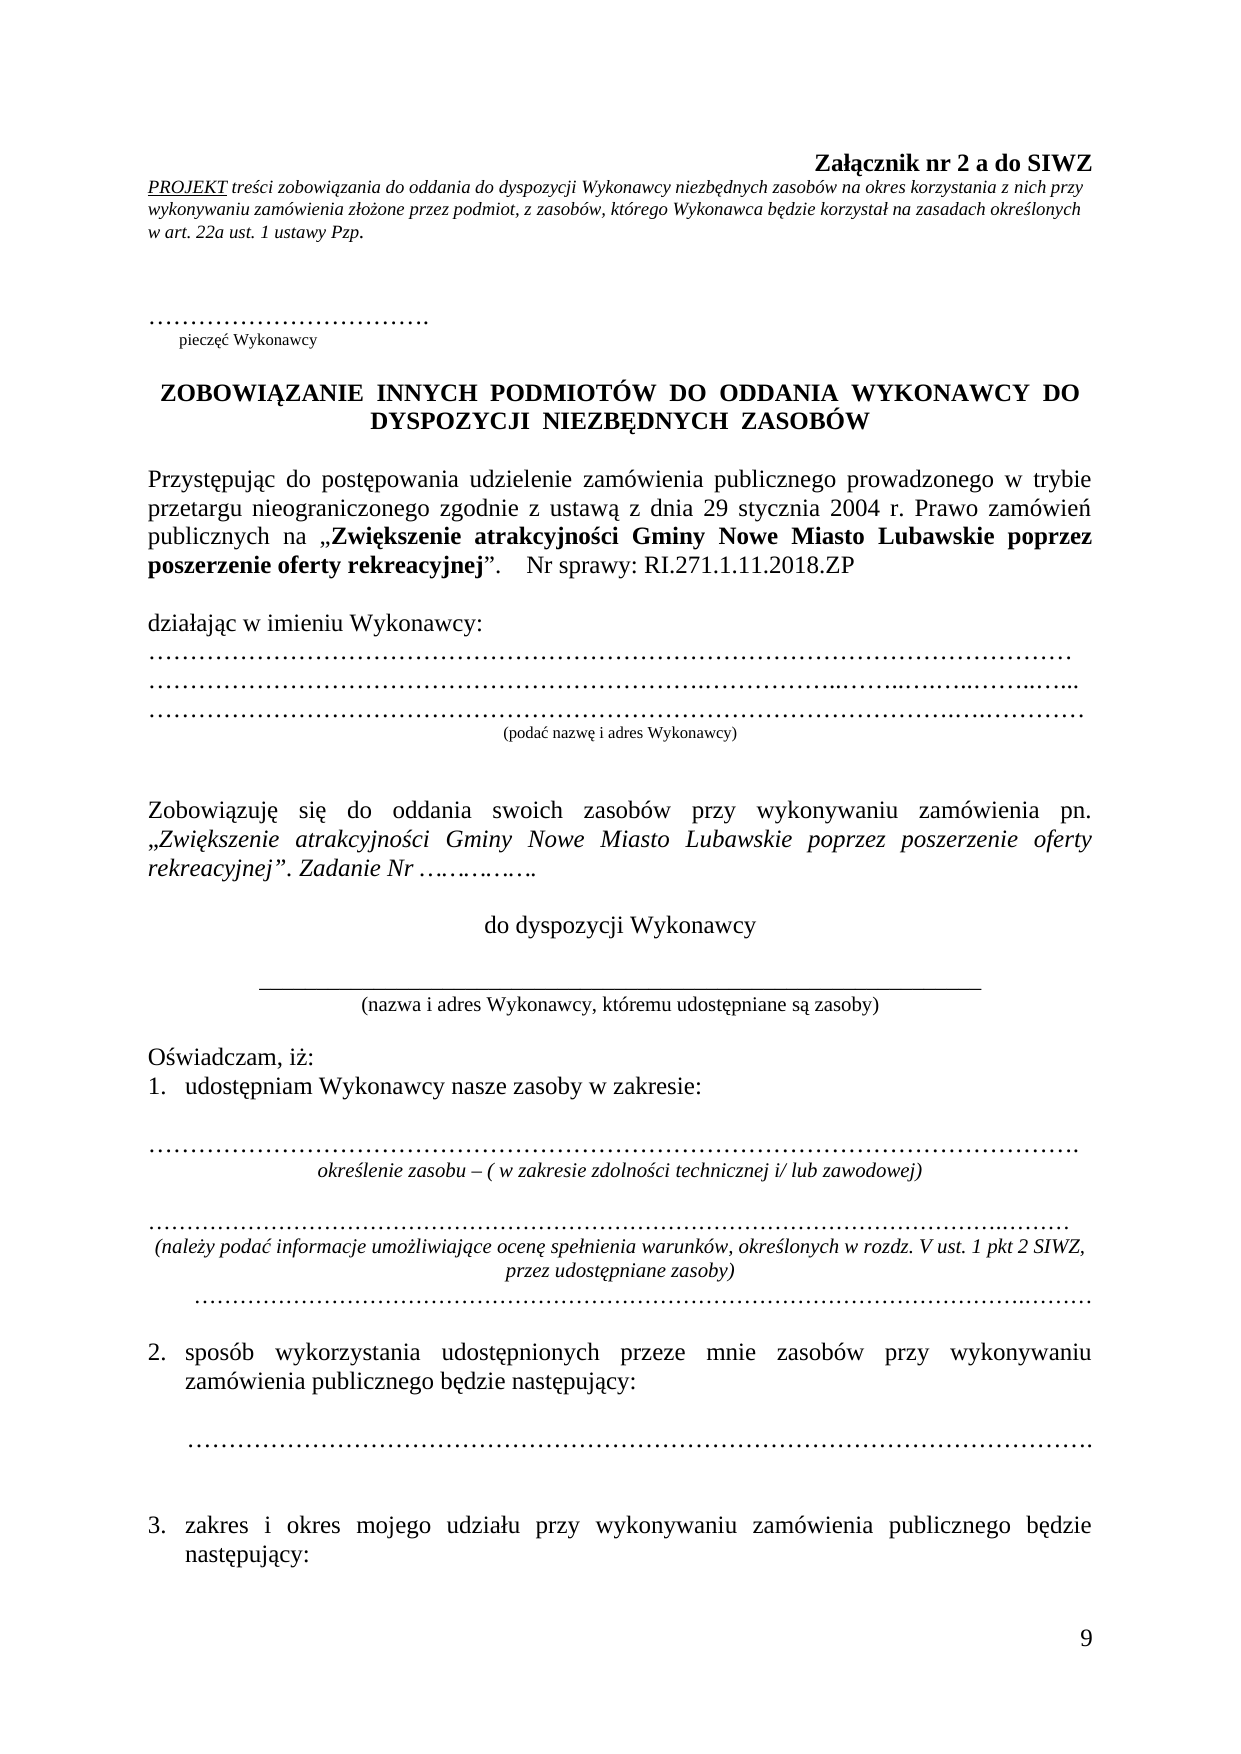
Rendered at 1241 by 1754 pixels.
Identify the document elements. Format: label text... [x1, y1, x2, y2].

text ……………………………………………………………………………………………….……… [148, 1282, 1093, 1309]
text (należy podać informacje umożliwiające ocenę spełnienia warunków, określonych w rozdz. V ust. 1 pkt 2 SIWZ, przez udostępniane zasoby) [148, 1234, 1093, 1282]
text do dyspozycji Wykonawcy [148, 911, 1093, 939]
text _______________________________________________________________ [148, 966, 1093, 992]
text Zobowiązuję się do oddania swoich zasobów przy wykonywaniu zamówienia pn. „Zwiększenie atrakcyjności Gminy Nowe Miasto Lubawskie poprzez poszerzenie oferty rekreacyjnej”. Zadanie Nr ……………. [148, 796, 1093, 882]
list sposób wykorzystania udostępnionych przeze mnie zasobów przy wykonywaniu zamówienia publicznego będzie następujący: [148, 1337, 1093, 1395]
list udostępniam Wykonawcy nasze zasoby w zakresie: [148, 1071, 1093, 1100]
list zakres i okres mojego udziału przy wykonywaniu zamówienia publicznego będzie następujący: [148, 1510, 1093, 1567]
text Załącznik nr 2 a do SIWZ [148, 148, 1093, 176]
text ……………………………. [148, 301, 1093, 330]
text (nazwa i adres Wykonawcy, któremu udostępniane są zasoby) [148, 992, 1093, 1016]
text (podać nazwę i adres Wykonawcy) [148, 723, 1093, 742]
text działając w imieniu Wykonawcy: [148, 608, 1093, 636]
text Przystępując do postępowania udzielenie zamówienia publicznego prowadzonego w trybie przetargu nieograniczonego zgodnie z ustawą z dnia 29 stycznia 2004 r. Prawo zamówień publicznych na „Zwiększenie atrakcyjności Gminy Nowe Miasto Lubawskie poprzez poszerzenie oferty rekreacyjnej”. Nr sprawy: RI.271.1.11.2018.ZP [148, 464, 1093, 579]
text PROJEKT treści zobowiązania do oddania do dyspozycji Wykonawcy niezbędnych zasobów na okres korzystania z nich przy wykonywaniu zamówienia złożone przez podmiot, z zasobów, którego Wykonawca będzie korzystał na zasadach określonych w art. 22a ust. 1 ustawy Pzp. [148, 176, 1093, 243]
text określenie zasobu – ( w zakresie zdolności technicznej i/ lub zawodowej) [148, 1157, 1093, 1182]
text Oświadczam, iż: [148, 1042, 1093, 1071]
text ………………………………………………………………………………………………. [148, 1424, 1093, 1452]
text pieczęć Wykonawcy [148, 330, 1093, 349]
text …………………………………………………………………………………………………. [148, 1129, 1093, 1157]
text ZOBOWIĄZANIE INNYCH PODMIOTÓW DO ODDANIA WYKONAWCY DO DYSPOZYCJI NIEZBĘDNYCH ZASOBÓW [148, 378, 1093, 435]
text …………………………………………………………………………………….….………… [148, 694, 1093, 723]
text …………………………………………………………………………………………………………………………………………………………….……………..……..….…..……..…... [148, 636, 1093, 694]
text ………………………………………………………………………………………………….……… [148, 1208, 1093, 1234]
